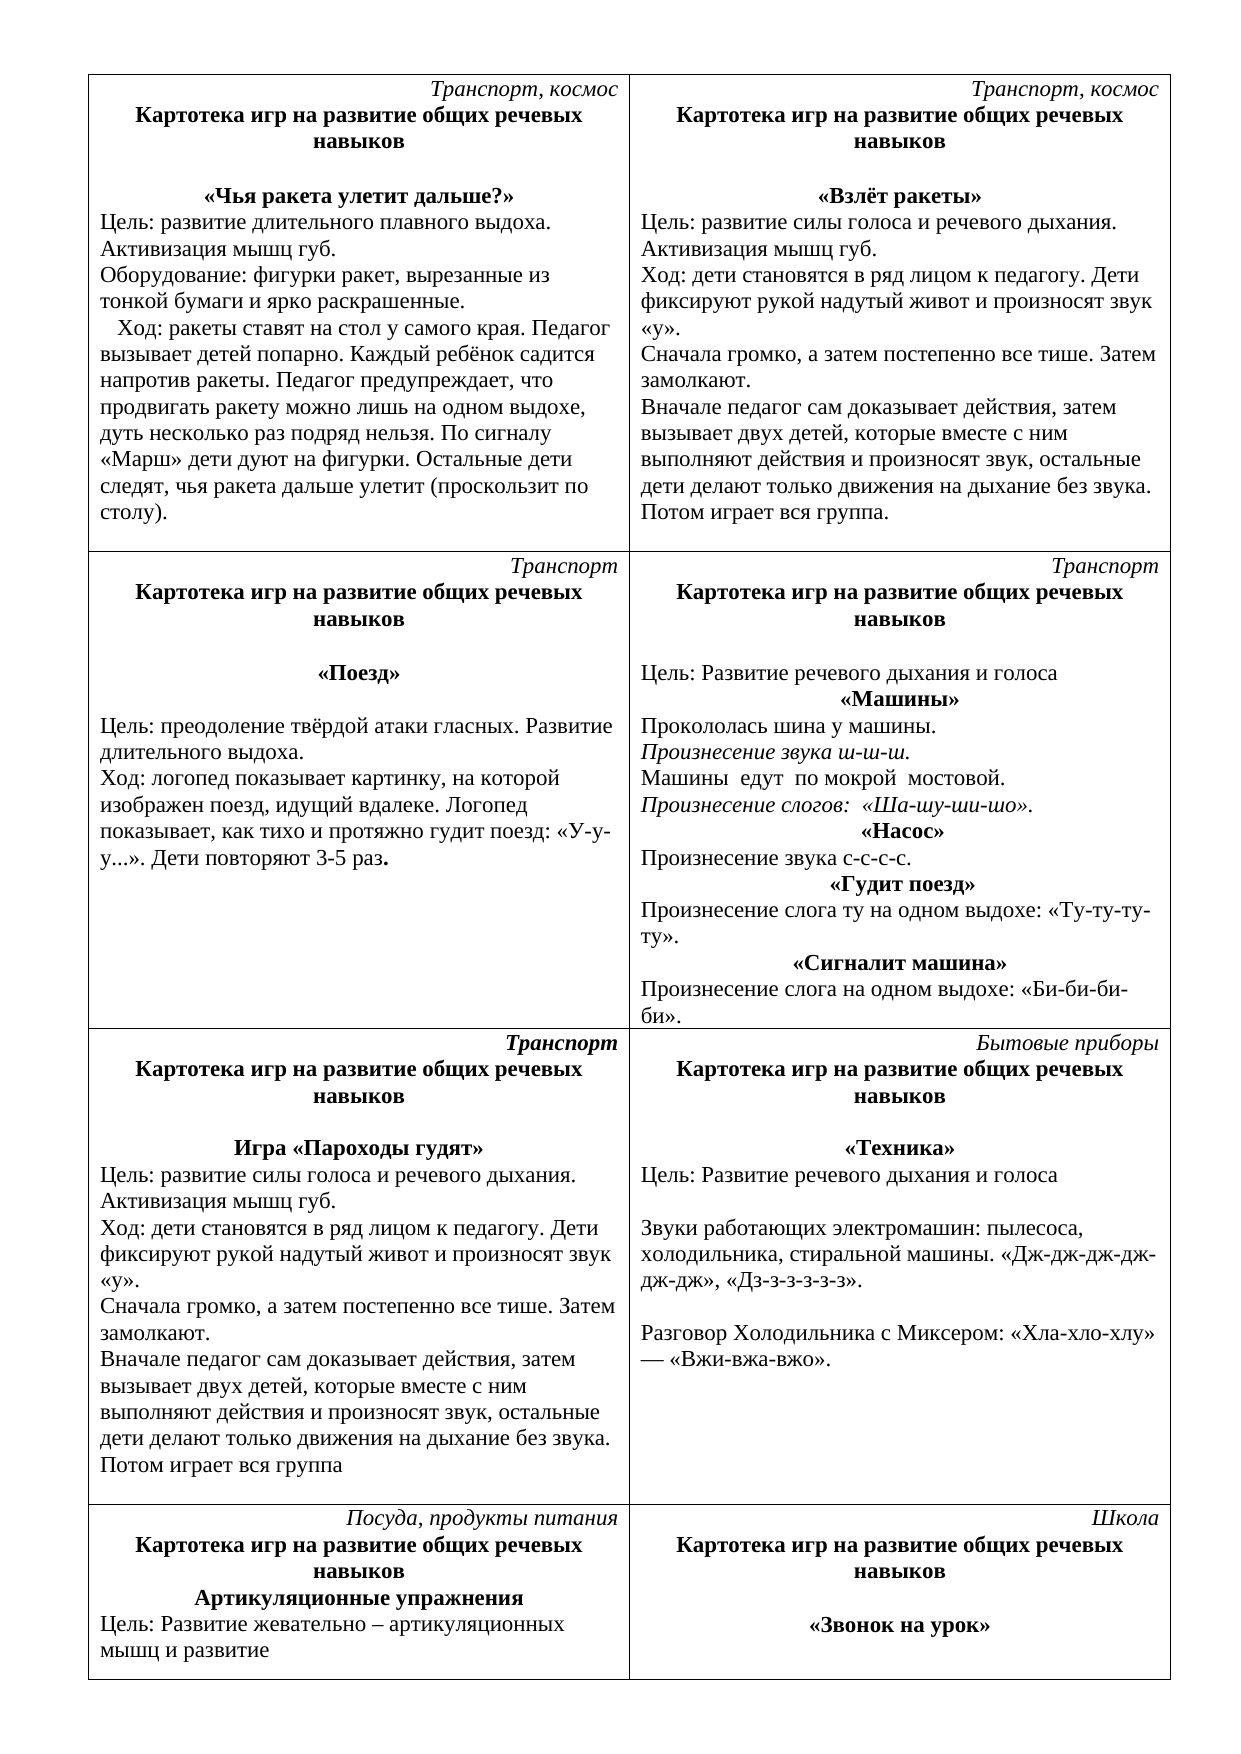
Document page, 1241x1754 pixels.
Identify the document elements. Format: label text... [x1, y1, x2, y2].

table_cell Транспорт Картотека игр на развитие общих речевых навыков Цель: Развитие речевого дыхания и голоса «Машины» Прокололась шина у машины. Произнесение звука ш-ш-ш. Машины едут по мокрой мостовой. Произнесение слогов: «Ша-шу-ши-шо». «Насос» Произнесение звука с-с-с-с. «Гудит поезд» Произнесение слога ту на одном выдохе: «Ту-ту-ту-ту». «Сигналит машина» Произнесение слога на одном выдохе: «Би-би-би-би». [630, 552, 1170, 1028]
table_header Транспорт, космос Картотека игр на развитие общих речевых навыков «Чья ракета улетит дальше?» Цель: развитие длительного плавного выдоха. Активизация мышц губ. Оборудование: фигурки ракет, вырезанные из тонкой бумаги и ярко раскрашенные. Ход: ракеты ставят на стол у самого края. Педагог вызывает детей попарно. Каждый ребёнок садится напротив ракеты. Педагог предупреждает, что продвигать ракету можно лишь на одном выдохе, дуть несколько раз подряд нельзя. По сигналу «Марш» дети дуют на фигурки. Остальные дети следят, чья ракета дальше улетит (проскользит по столу). [89, 75, 629, 551]
table_header Транспорт, космос Картотека игр на развитие общих речевых навыков «Взлёт ракеты» Цель: развитие силы голоса и речевого дыхания. Активизация мышц губ. Ход: дети становятся в ряд лицом к педагогу. Дети фиксируют рукой надутый живот и произносят звук «у». Сначала громко, а затем постепенно все тише. Затем замолкают. Вначале педагог сам доказывает действия, затем вызывает двух детей, которые вместе с ним выполняют действия и произносят звук, остальные дети делают только движения на дыхание без звука. Потом играет вся группа. [630, 75, 1170, 551]
table_cell Бытовые приборы Картотека игр на развитие общих речевых навыков «Техника» Цель: Развитие речевого дыхания и голоса Звуки работающих электромашин: пылесоса, холодильника, стиральной машины. «Дж-дж-дж-дж-дж-дж», «Дз-з-з-з-з-з». Разговор Холодильника с Миксером: «Хла-хло-хлу» — «Вжи-вжа-вжо». [630, 1029, 1170, 1503]
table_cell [630, 1505, 1170, 1679]
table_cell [89, 1505, 629, 1679]
table_cell Транспорт Картотека игр на развитие общих речевых навыков «Поезд» Цель: преодоление твёрдой атаки гласных. Развитие длительного выдоха. Ход: логопед показывает картинку, на которой изображен поезд, идущий вдалеке. Логопед показывает, как тихо и протяжно гудит поезд: «У-у-у...». Дети повторяют 3-5 раз. [89, 552, 629, 1028]
table_cell Транспорт Картотека игр на развитие общих речевых навыков Игра «Пароходы гудят» Цель: развитие силы голоса и речевого дыхания. Активизация мышц губ. Ход: дети становятся в ряд лицом к педагогу. Дети фиксируют рукой надутый живот и произносят звук «у». Сначала громко, а затем постепенно все тише. Затем замолкают. Вначале педагог сам доказывает действия, затем вызывает двух детей, которые вместе с ним выполняют действия и произносят звук, остальные дети делают только движения на дыхание без звука. Потом играет вся группа [89, 1029, 629, 1503]
